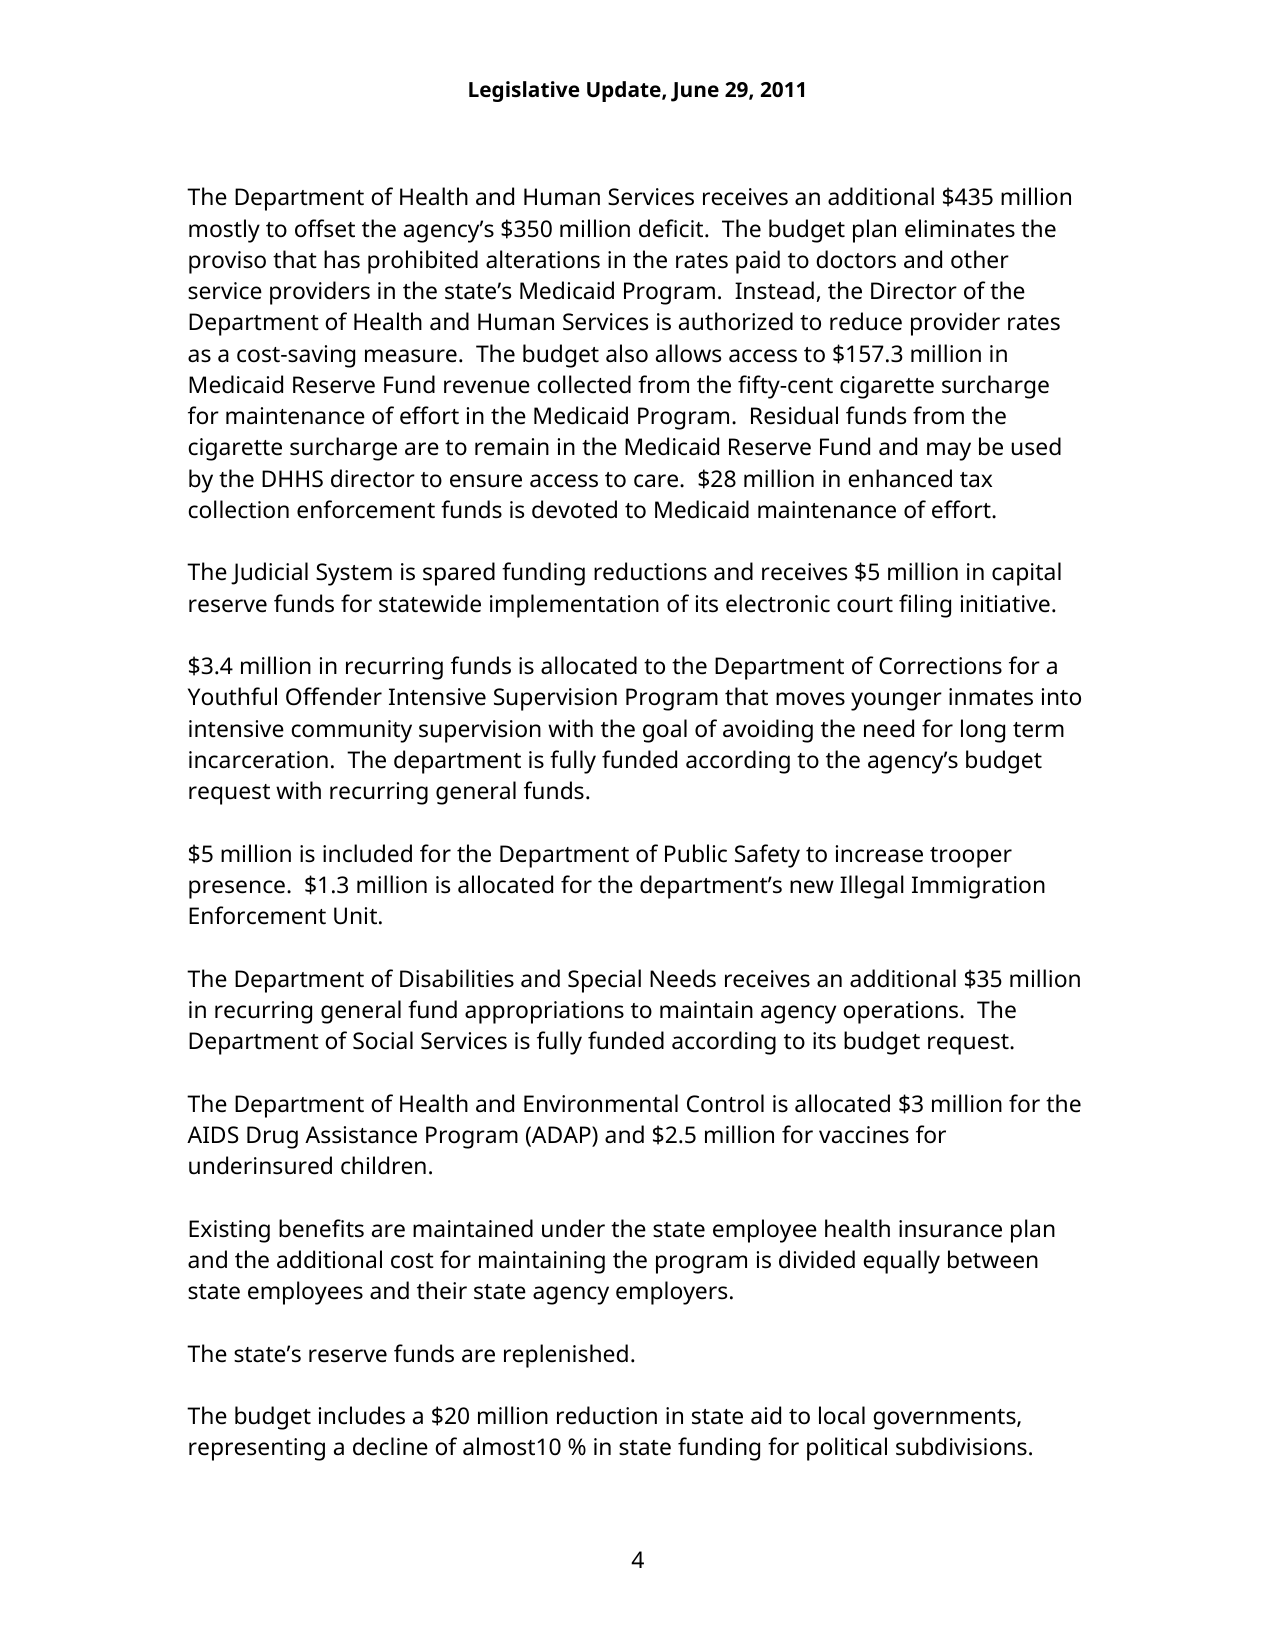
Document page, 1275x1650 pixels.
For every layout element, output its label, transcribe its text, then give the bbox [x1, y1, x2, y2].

text $5 million is included for the Department of Public Safety to increase trooper presence. $1.3 million is allocated for the department’s new Illegal Immigration Enforcement Unit. [187, 837, 1087, 931]
text The Department of Disabilities and Special Needs receives an additional $35 million in recurring general fund appropriations to maintain agency operations. The Department of Social Services is fully funded according to its budget request. [187, 962, 1087, 1056]
text $3.4 million in recurring funds is allocated to the Department of Corrections for a Youthful Offender Intensive Supervision Program that moves younger inmates into intensive community supervision with the goal of avoiding the need for long term incarceration. The department is fully funded according to the agency’s budget request with recurring general funds. [187, 650, 1087, 806]
text The Department of Health and Environmental Control is allocated $3 million for the AIDS Drug Assistance Program (ADAP) and $2.5 million for vaccines for underinsured children. [187, 1087, 1087, 1181]
text The budget includes a $20 million reduction in state aid to local governments, representing a decline of almost10 % in state funding for political subdivisions. [187, 1400, 1087, 1462]
text The state’s reserve funds are replenished. [187, 1337, 1087, 1369]
text The Department of Health and Human Services receives an additional $435 million mostly to offset the agency’s $350 million deficit. The budget plan eliminates the proviso that has prohibited alterations in the rates paid to doctors and other service providers in the state’s Medicaid Program. Instead, the Director of the Department of Health and Human Services is authorized to reduce provider rates as a cost-saving measure. The budget also allows access to $157.3 million in Medicaid Reserve Fund revenue collected from the fifty-cent cigarette surcharge for maintenance of effort in the Medicaid Program. Residual funds from the cigarette surcharge are to remain in the Medicaid Reserve Fund and may be used by the DHHS director to ensure access to care. $28 million in enhanced tax collection enforcement funds is devoted to Medicaid maintenance of effort. [187, 181, 1087, 525]
text The Judicial System is spared funding reductions and receives $5 million in capital reserve funds for statewide implementation of its electronic court filing initiative. [187, 556, 1087, 619]
text Existing benefits are maintained under the state employee health insurance plan and the additional cost for maintaining the program is divided equally between state employees and their state agency employers. [187, 1212, 1087, 1306]
